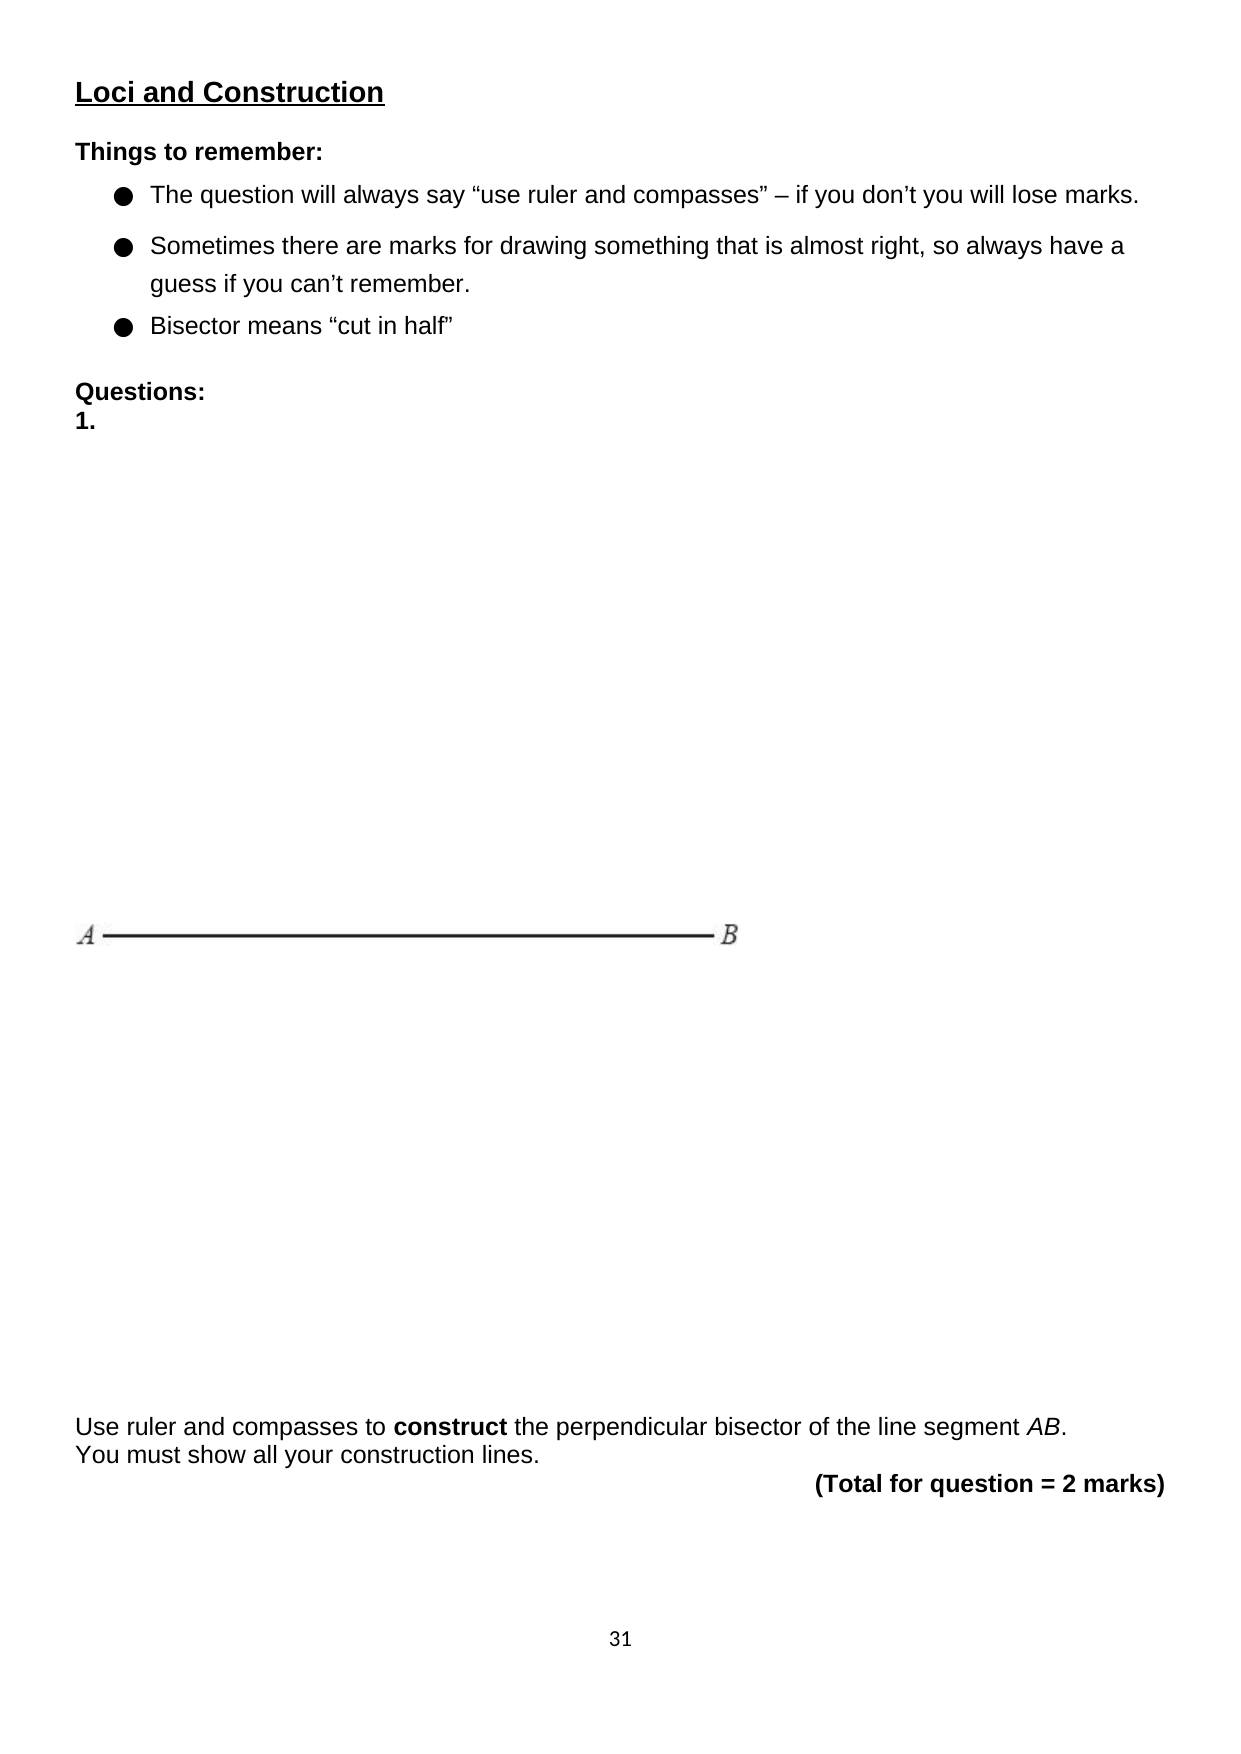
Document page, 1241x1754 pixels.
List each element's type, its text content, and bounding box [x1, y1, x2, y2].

text Questions: [75, 377, 1165, 406]
text (Total for question = 2 marks) [75, 1469, 1165, 1498]
text Use ruler and compasses to construct the perpendicular bisector of the line segment AB. You must show all your construction lines. [75, 952, 1165, 1469]
text 1. [75, 406, 1165, 463]
text Loci and Construction [75, 75, 1165, 108]
list The question will always say “use ruler and compasses” – if you don’t you will lose marks. [112, 166, 1165, 217]
list Bisector means “cut in half” [112, 297, 1165, 348]
text Things to remember: [75, 137, 1165, 166]
picture [75, 923, 741, 946]
list Sometimes there are marks for drawing something that is almost right, so always have a guess if you can’t remember. [112, 217, 1165, 297]
